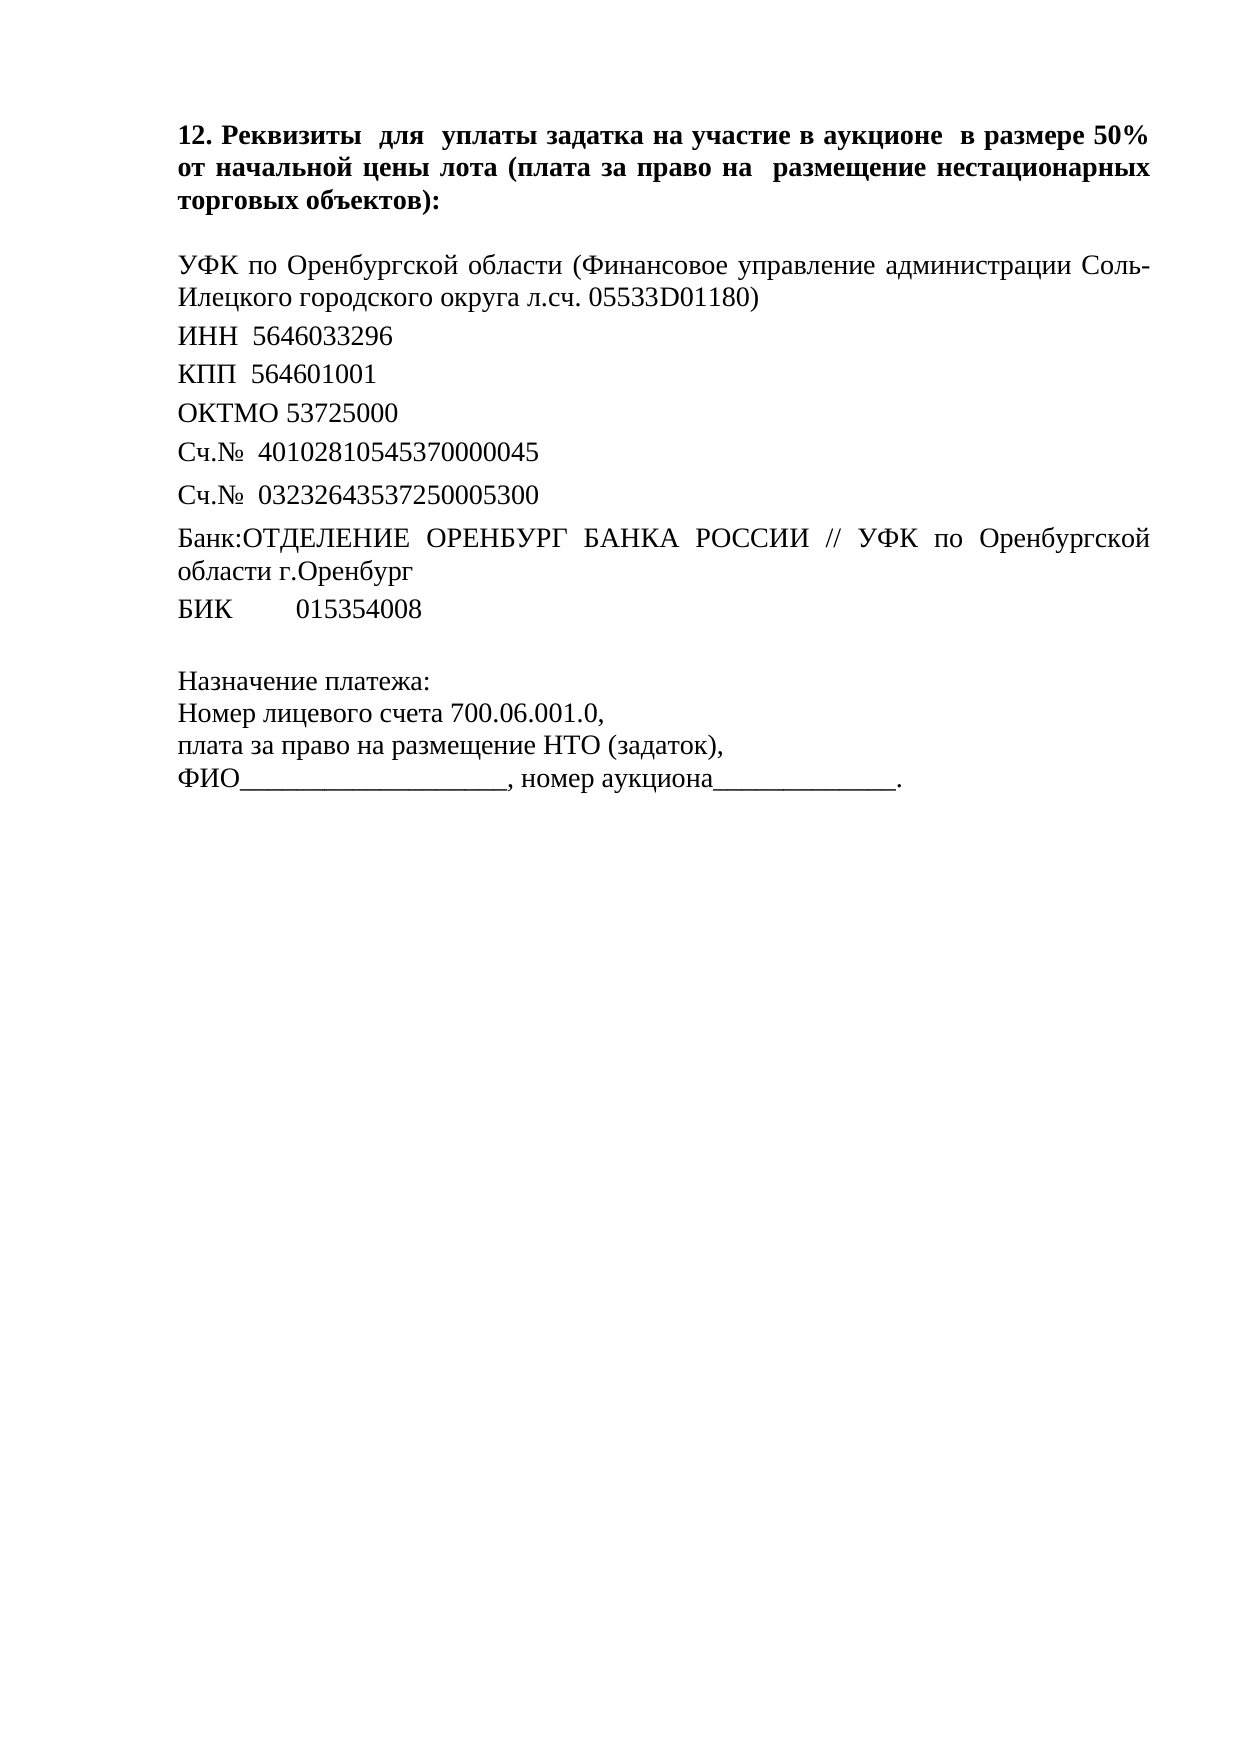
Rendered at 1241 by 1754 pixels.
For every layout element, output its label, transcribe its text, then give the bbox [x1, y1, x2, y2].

text ИНН 5646033296 [177, 319, 1152, 351]
text БИК 015354008 [177, 593, 1152, 625]
text ОКТМО 53725000 [177, 396, 1152, 428]
text Номер лицевого счета 700.06.001.0, [177, 696, 1152, 728]
text Назначение платежа: [177, 664, 1152, 696]
text Банк:ОТДЕЛЕНИЕ ОРЕНБУРГ БАНКА РОССИИ // УФК по Оренбургской области г.Оренбург [177, 522, 1152, 586]
text УФК по Оренбургской области (Финансовое управление администрации Соль-Илецкого городского округа л.сч. 05533D01180) [177, 248, 1152, 312]
text 12. Реквизиты для уплаты задатка на участие в аукционе в размере 50% от начальной цены лота (плата за право на размещение нестационарных торговых объектов): [177, 118, 1152, 215]
text Сч.№ 40102810545370000045 [177, 435, 1152, 467]
text Сч.№ 03232643537250005300 [177, 478, 1152, 511]
text ФИО___________________, номер аукциона_____________. [177, 761, 1152, 793]
text КПП 564601001 [177, 357, 1152, 390]
text плата за право на размещение НТО (задаток), [177, 728, 1152, 761]
